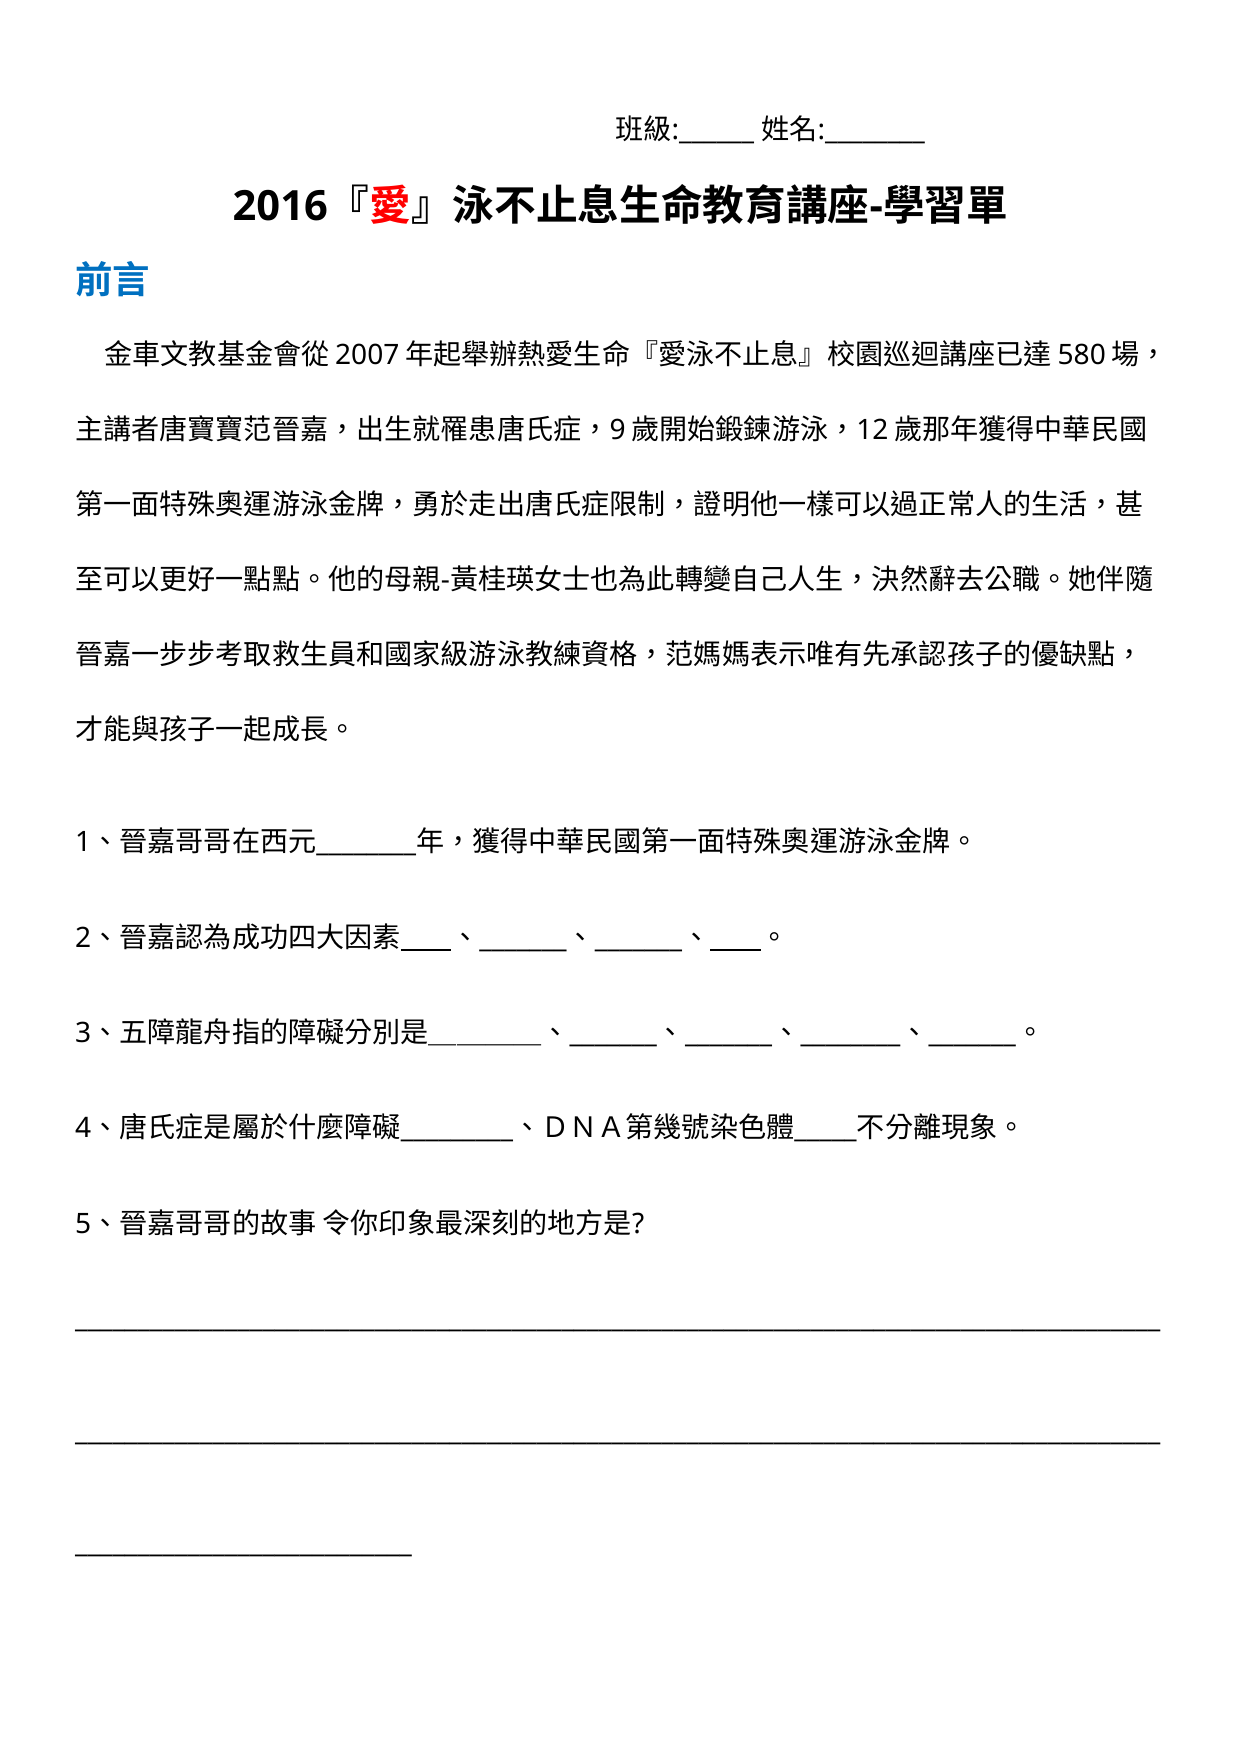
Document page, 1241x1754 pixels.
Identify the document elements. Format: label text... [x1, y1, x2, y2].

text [75, 1279, 1165, 1579]
text 金車文教基金會從2007年起舉辦熱愛生命『愛泳不止息』校園巡迴講座已達580場，主講者唐寶寶范晉嘉，出生就罹患唐氏症，9歲開始鍛鍊游泳，12歲那年獲得中華民國第一面特殊奧運游泳金牌，勇於走出唐氏症限制，證明他一樣可以過正常人的生活，甚至可以更好一點點。他的母親-黃桂瑛女士也為此轉變自己人生，決然辭去公職。她伴隨晉嘉一步步考取救生員和國家級游泳教練資格，范媽媽表示唯有先承認孩子的優缺點，才能與孩子一起成長。 [75, 314, 1165, 764]
text 班級:______ 姓名:________ [75, 89, 1165, 164]
text 2、晉嘉認為成功四大因素 、_______、_______、 。 [75, 897, 1165, 972]
text 前言 [75, 239, 1165, 314]
text 3、五障龍舟指的障礙分別是＿＿＿＿、_______、_______、________、_______。 [75, 993, 1165, 1068]
text 1、晉嘉哥哥在西元________年，獲得中華民國第一面特殊奧運游泳金牌。 [75, 802, 1165, 877]
text 5、晉嘉哥哥的故事 令你印象最深刻的地方是? [75, 1184, 1165, 1259]
text 2016『愛』泳不止息生命教育講座-學習單 [75, 164, 1165, 239]
text 4、唐氏症是屬於什麼障礙_________、ＤＮＡ第幾號染色體_____不分離現象。 [75, 1088, 1165, 1163]
